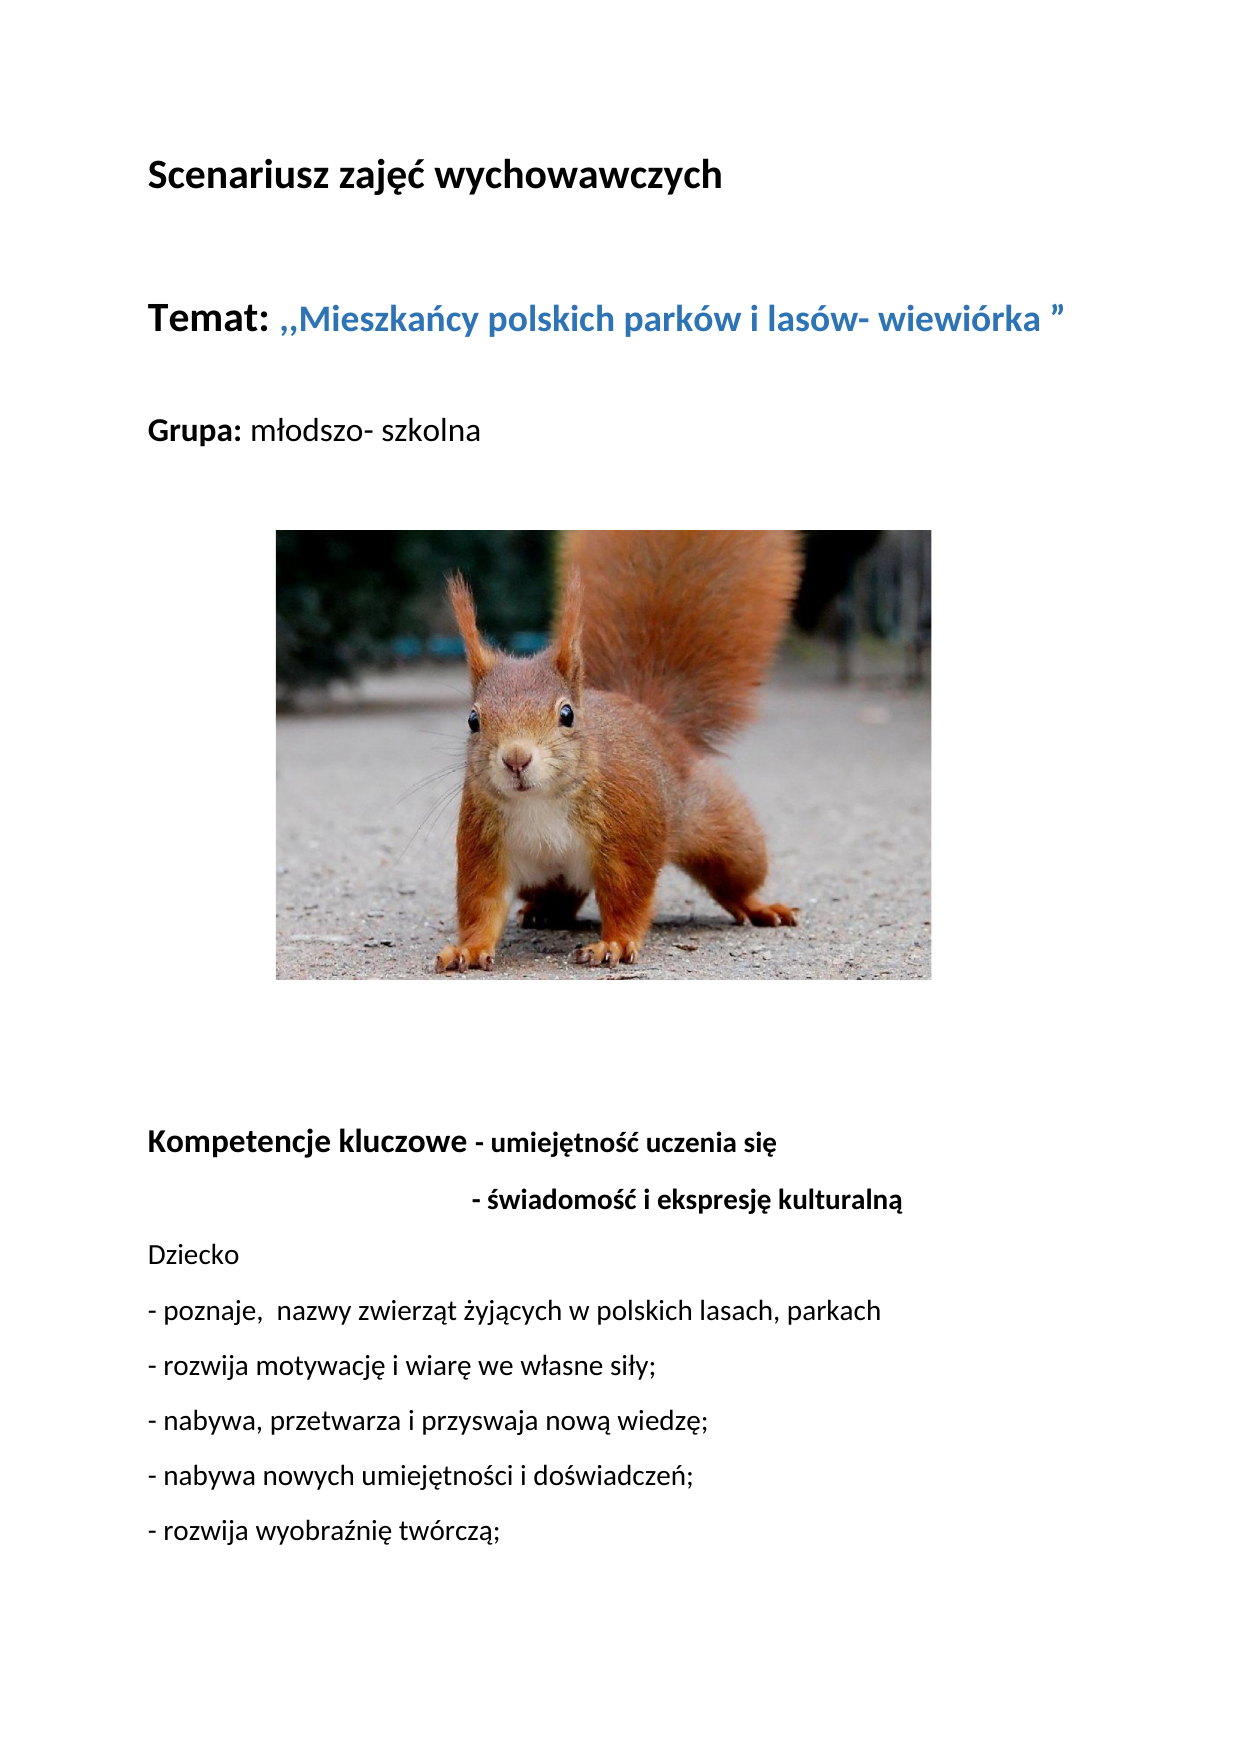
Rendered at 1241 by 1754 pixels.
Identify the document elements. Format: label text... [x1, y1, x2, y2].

text Temat: ,,Mieszkańcy polskich parków i lasów- wiewiórka ” [148, 291, 1093, 342]
text - rozwija wyobraźnię twórczą; [148, 1512, 1093, 1548]
text Kompetencje kluczowe - umiejętność uczenia się [148, 1120, 1093, 1161]
text - nabywa nowych umiejętności i doświadczeń; [148, 1457, 1093, 1492]
picture [275, 530, 932, 980]
text Dziecko [148, 1236, 1093, 1272]
text - nabywa, przetwarza i przyswaja nową wiedzę; [148, 1402, 1093, 1437]
text - poznaje, nazwy zwierząt żyjących w polskich lasach, parkach [148, 1292, 1093, 1327]
text Grupa: młodszo- szkolna [148, 409, 1093, 450]
text Scenariusz zajęć wychowawczych [148, 148, 1093, 198]
text - świadomość i ekspresję kulturalną [148, 1181, 1093, 1217]
text - rozwija motywację i wiarę we własne siły; [148, 1347, 1093, 1382]
